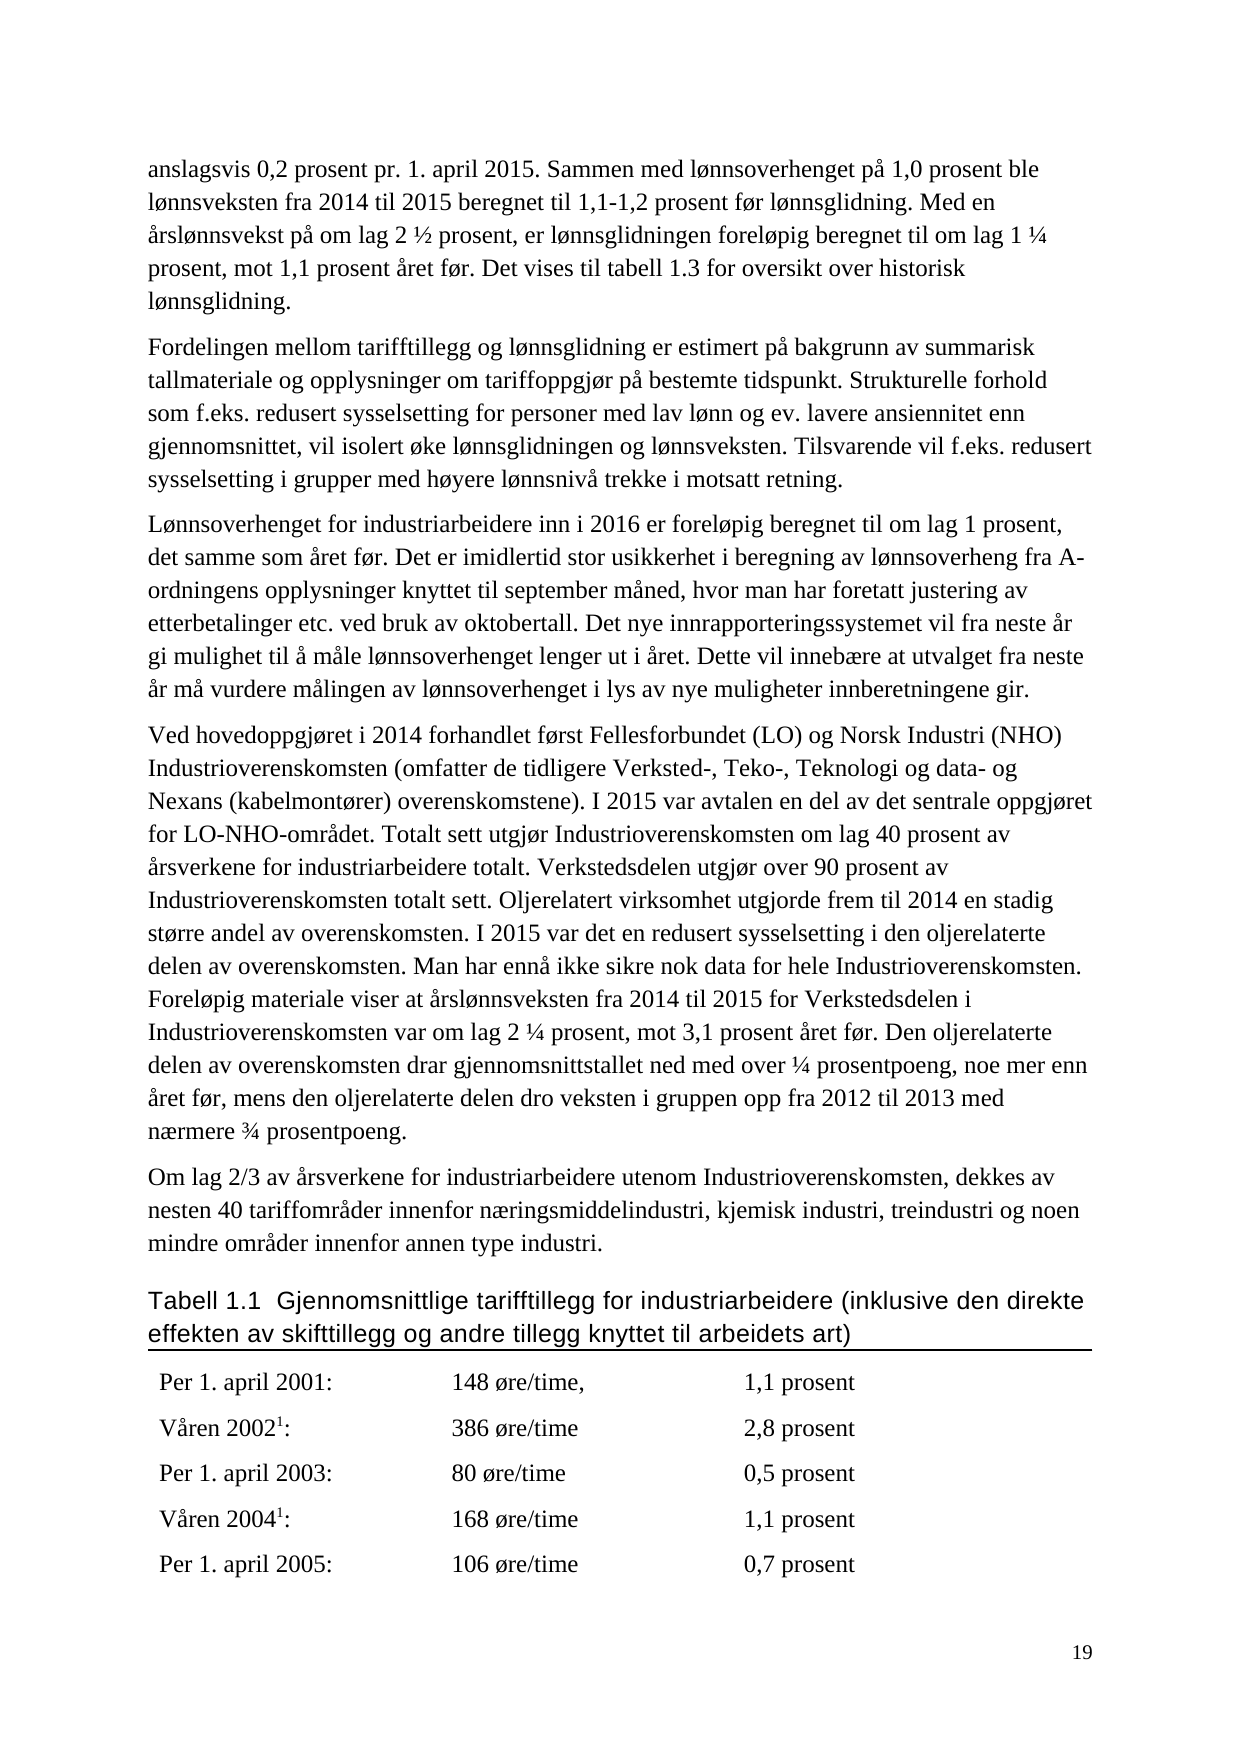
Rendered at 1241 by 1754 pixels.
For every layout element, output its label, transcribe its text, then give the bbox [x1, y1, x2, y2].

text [148, 154, 1092, 315]
table_cell Våren 20021: [136, 1413, 429, 1458]
table_cell 2,8 prosent [721, 1413, 1014, 1458]
table_cell 386 øre/time [429, 1413, 721, 1458]
table_header Per 1. april 2001: [136, 1368, 429, 1413]
table_cell 0,7 prosent [721, 1550, 1014, 1595]
text Ved hovedoppgjøret i 2014 forhandlet først Fellesforbundet (LO) og Norsk Industri (NHO) Industrioverenskomsten (omfatter de tidligere Verksted-, Teko-, Teknologi og data- og Nexans (kabelmontører) overenskomstene). I 2015 var avtalen en del av det sentrale oppgjøret for LO-NHO-området. Totalt sett utgjør Industrioverenskomsten om lag 40 prosent av årsverkene for industriarbeidere totalt. Verkstedsdelen utgjør over 90 prosent av Industrioverenskomsten totalt sett. Oljerelatert virksomhet utgjorde frem til 2014 en stadig større andel av overenskomsten. I 2015 var det en redusert sysselsetting i den oljerelaterte delen av overenskomsten. Man har ennå ikke sikre nok data for hele Industrioverenskomsten. Foreløpig materiale viser at årslønnsveksten fra 2014 til 2015 for Verkstedsdelen i Industrioverenskomsten var om lag 2 ¼ prosent, mot 3,1 prosent året før. Den oljerelaterte delen av overenskomsten drar gjennomsnittstallet ned med over ¼ prosentpoeng, noe mer enn året før, mens den oljerelaterte delen dro veksten i gruppen opp fra 2012 til 2013 med nærmere ¾ prosentpoeng. [148, 720, 1092, 1145]
table_cell 168 øre/time [429, 1504, 721, 1549]
text Om lag 2/3 av årsverkene for industriarbeidere utenom Industrioverenskomsten, dekkes av nesten 40 tariffområder innenfor næringsmiddelindustri, kjemisk industri, treindustri og noen mindre områder innenfor annen type industri. [148, 1162, 1092, 1256]
text Fordelingen mellom tarifftillegg og lønnsglidning er estimert på bakgrunn av summarisk tallmateriale og opplysninger om tariffoppgjør på bestemte tidspunkt. Strukturelle forhold som f.eks. redusert sysselsetting for personer med lav lønn og ev. lavere ansiennitet enn gjennomsnittet, vil isolert øke lønnsglidningen og lønnsveksten. Tilsvarende vil f.eks. redusert sysselsetting i grupper med høyere lønnsnivå trekke i motsatt retning. [148, 332, 1092, 492]
table_cell 80 øre/time [429, 1459, 721, 1504]
table_cell 0,5 prosent [721, 1459, 1014, 1504]
table_cell Våren 20041: [136, 1504, 429, 1549]
text Gjennomsnittlige tarifftillegg for industriarbeidere (inklusive den direkte effekten av skifttillegg og andre tillegg knyttet til arbeidets art) [148, 1286, 1092, 1349]
table_cell 1,1 prosent [721, 1504, 1014, 1549]
table_cell 106 øre/time [429, 1550, 721, 1595]
table_header 148 øre/time, [429, 1368, 721, 1413]
table_header 1,1 prosent [721, 1368, 1014, 1413]
table_cell Per 1. april 2003: [136, 1459, 429, 1504]
table_cell Per 1. april 2005: [136, 1550, 429, 1595]
text Lønnsoverhenget for industriarbeidere inn i 2016 er foreløpig beregnet til om lag 1 prosent, det samme som året før. Det er imidlertid stor usikkerhet i beregning av lønnsoverheng fra A-ordningens opplysninger knyttet til september måned, hvor man har foretatt justering av etterbetalinger etc. ved bruk av oktobertall. Det nye innrapporteringssystemet vil fra neste år gi mulighet til å måle lønnsoverhenget lenger ut i året. Dette vil innebære at utvalget fra neste år må vurdere målingen av lønnsoverhenget i lys av nye muligheter innberetningene gir. [148, 509, 1092, 703]
